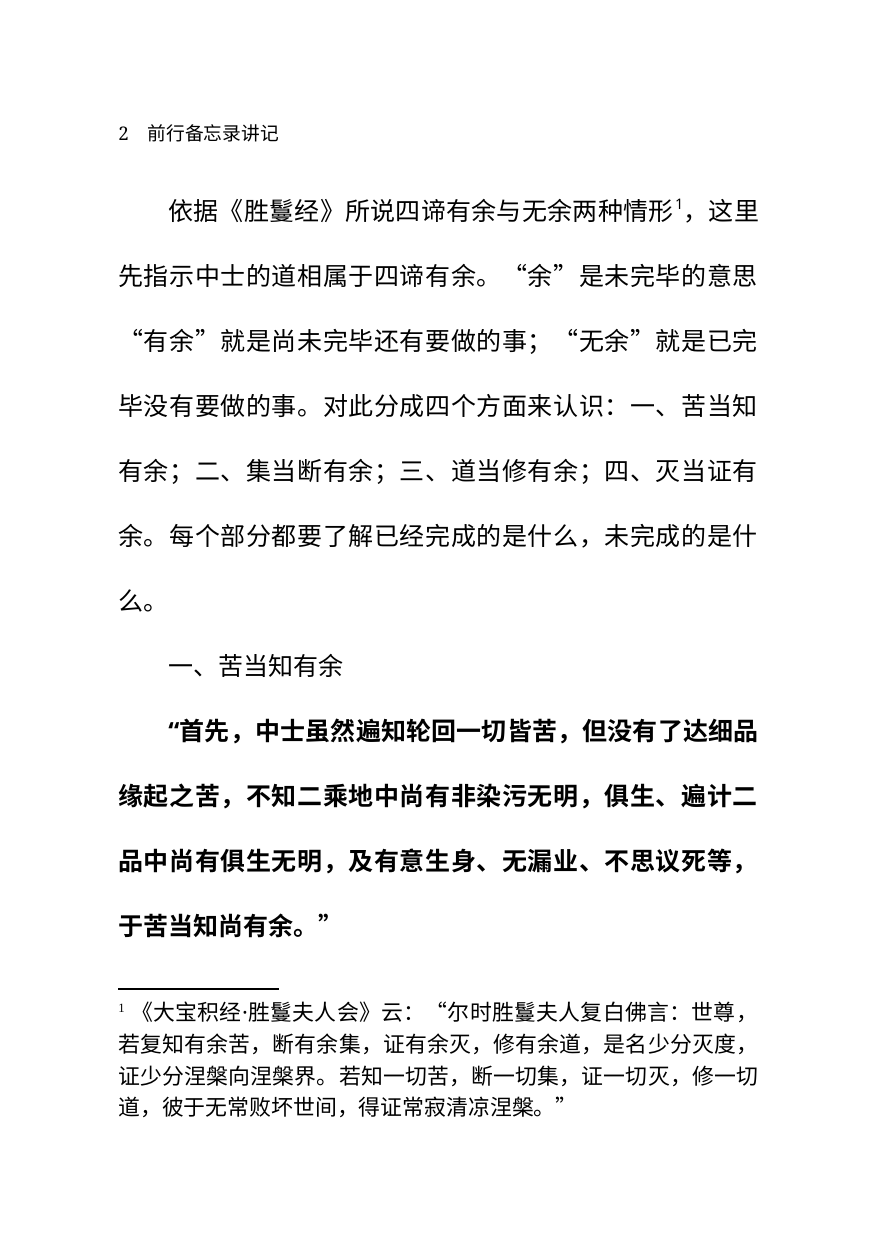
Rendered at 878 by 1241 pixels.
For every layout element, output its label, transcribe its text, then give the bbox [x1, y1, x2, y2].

text 一、苦当知有余 [118, 632, 759, 697]
text “首先，中士虽然遍知轮回一切皆苦，但没有了达细品缘起之苦，不知二乘地中尚有非染污无明，俱生、遍计二品中尚有俱生无明，及有意生身、无漏业、不思议死等，于苦当知尚有余。” [118, 697, 759, 957]
text 依据《胜鬘经》所说四谛有余与无余两种情形，这里先指示中士的道相属于四谛有余。“余”是未完毕的意思，“有余”就是尚未完毕还有要做的事；“无余”就是已完毕没有要做的事。对此分成四个方面来认识：一、苦当知有余；二、集当断有余；三、道当修有余；四、灭当证有余。每个部分都要了解已经完成的是什么，未完成的是什么。 [118, 177, 759, 632]
